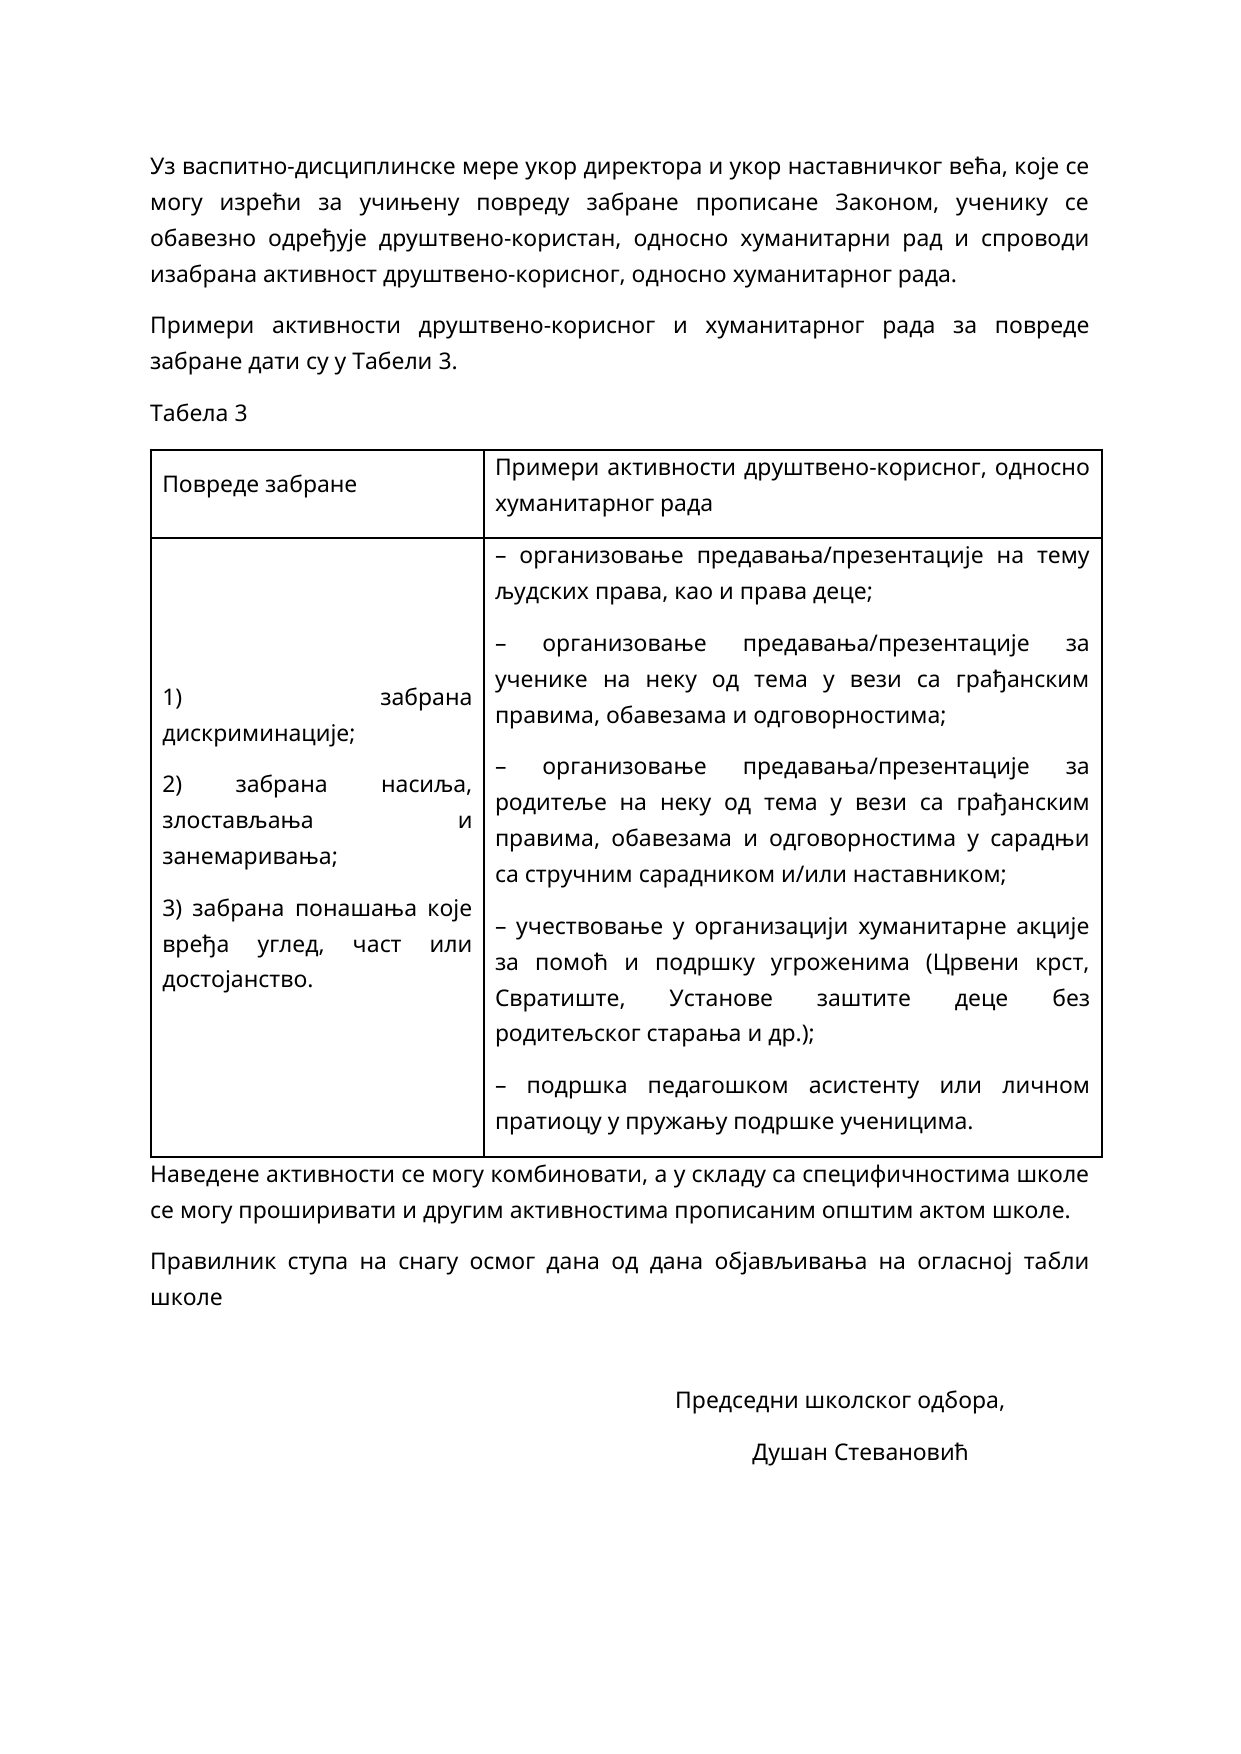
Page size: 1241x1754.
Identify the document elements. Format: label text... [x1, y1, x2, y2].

text Душан Стевановић [150, 1436, 1090, 1467]
text Наведене активности се могу комбиновати, а у складу са специфичностима школе се могу проширивати и другим активностима прописаним општим актом школе. [150, 1158, 1090, 1225]
text Председни школског одбора, [150, 1384, 1090, 1416]
table_cell – организовање предавања/презентације на тему људских права, као и права деце; – организовање предавања/презентације за ученике на неку од тема у вези са грађанским правима, обавезама и одговорностима; – организовање предавања/презентације за родитеље на неку од тема у вези са грађанским правима, обавезама и одговорностима у сарадњи са стручним сарадником и/или наставником; – учествовање у организацији хуманитарне акције за помоћ и подршку угроженима (Црвени крст, Свратиште, Установе заштите деце без родитељског старања и др.); – подршка педагошком асистенту или личном пратиоцу у пружању подршке ученицима. [485, 539, 1101, 1156]
text Примери активности друштвено-корисног и хуманитарног рада за повреде забране дати су у Табели 3. [150, 309, 1090, 377]
text Табела 3 [150, 397, 1090, 428]
table_cell 1) забрана дискриминације; 2) забрана насиља, злостављања и занемаривања; 3) забрана понашања које вређа углед, част или достојанство. [152, 539, 483, 1156]
text Правилник ступа на снагу осмог дана од дана објављивања на огласној табли школе [150, 1245, 1090, 1312]
text Уз васпитно-дисциплинске мере укор директора и укор наставничког већа, које се могу изрећи за учињену повреду забране прописане Законом, ученику се обавезно одређује друштвено-користан, односно хуманитарни рад и спроводи изабрана активност друштвено-корисног, односно хуманитарног рада. [150, 150, 1090, 289]
table_header Повреде забране [152, 451, 483, 537]
table_header Примери активности друштвено-корисног, односно хуманитарног рада [485, 451, 1101, 537]
